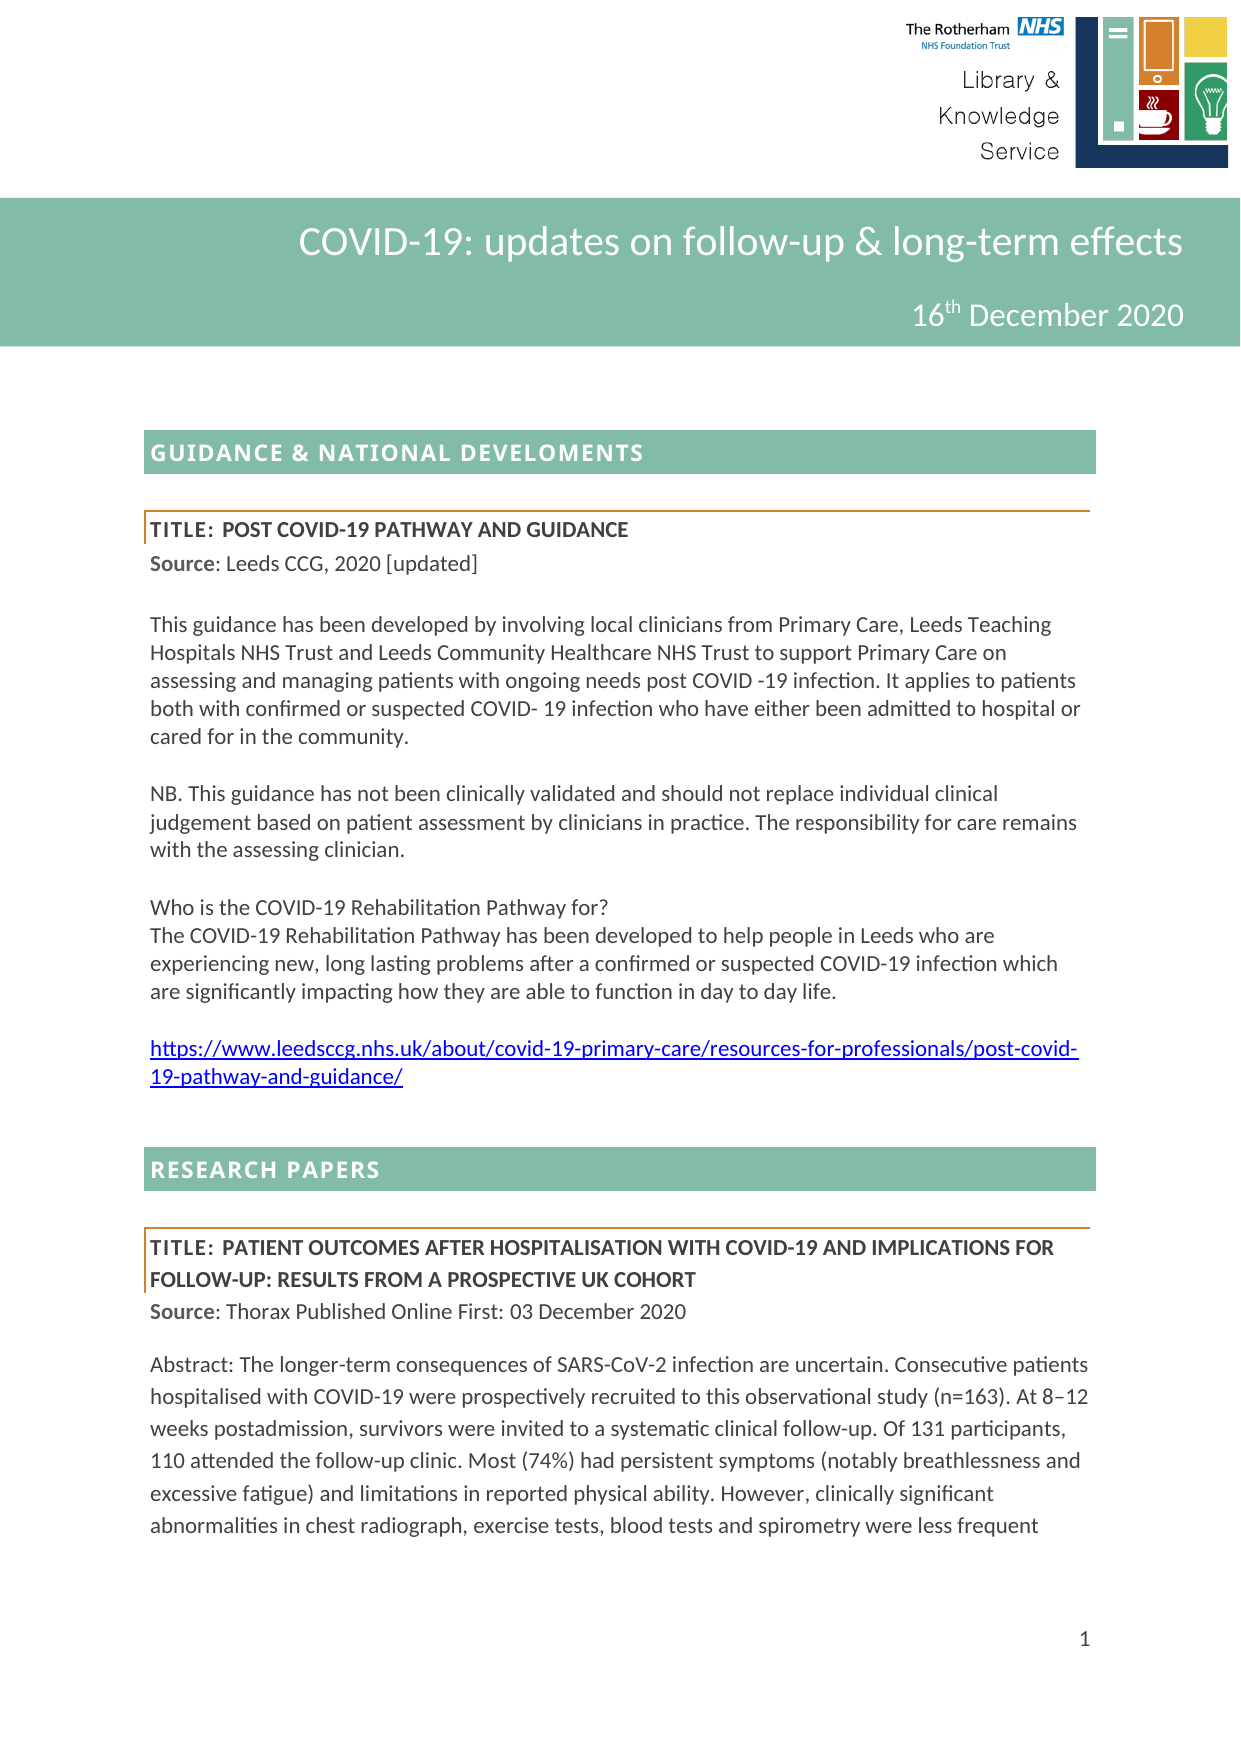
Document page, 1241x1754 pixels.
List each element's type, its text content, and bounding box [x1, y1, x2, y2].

text Title: PATIENT OUTCOMES AFTER HOSPITALISATION WITH COVID-19 AND IMPLICATIONS FOR FOLLOW-UP: RESULTS FROM A PROSPECTIVE UK COHORT [146, 1229, 1090, 1293]
text This guidance has been developed by involving local clinicians from Primary Care, Leeds Teaching Hospitals NHS Trust and Leeds Community Healthcare NHS Trust to support Primary Care on assessing and managing patients with ongoing needs post COVID -19 infection. It applies to patients both with confirmed or suspected COVID- 19 infection who have either been admitted to hospital or cared for in the community. [150, 610, 1090, 750]
text research papers [150, 1154, 1090, 1185]
picture [902, 17, 1229, 177]
text NB. This guidance has not been clinically validated and should not replace individual clinical judgement based on patient assessment by clinicians in practice. The responsibility for care remains with the assessing clinician. [150, 779, 1090, 864]
text https://www.leedsccg.nhs.uk/about/covid-19-primary-care/resources-for-professionals/post-covid-19-pathway-and-guidance/ [150, 1034, 1090, 1118]
text guidance & national develoments [150, 436, 1090, 468]
text Source: Leeds CCG, 2020 [updated] [215, 549, 1090, 577]
text Title: POST COVID-19 PATHWAY AND GUIDANCE [146, 512, 1090, 544]
text Who is the COVID-19 Rehabilitation Pathway for? The COVID-19 Rehabilitation Pathway has been developed to help people in Leeds who are experiencing new, long lasting problems after a confirmed or suspected COVID-19 infection which are significantly impacting how they are able to function in day to day life. [150, 893, 1090, 1005]
text Source: Thorax Published Online First: 03 December 2020 [215, 1297, 1090, 1325]
